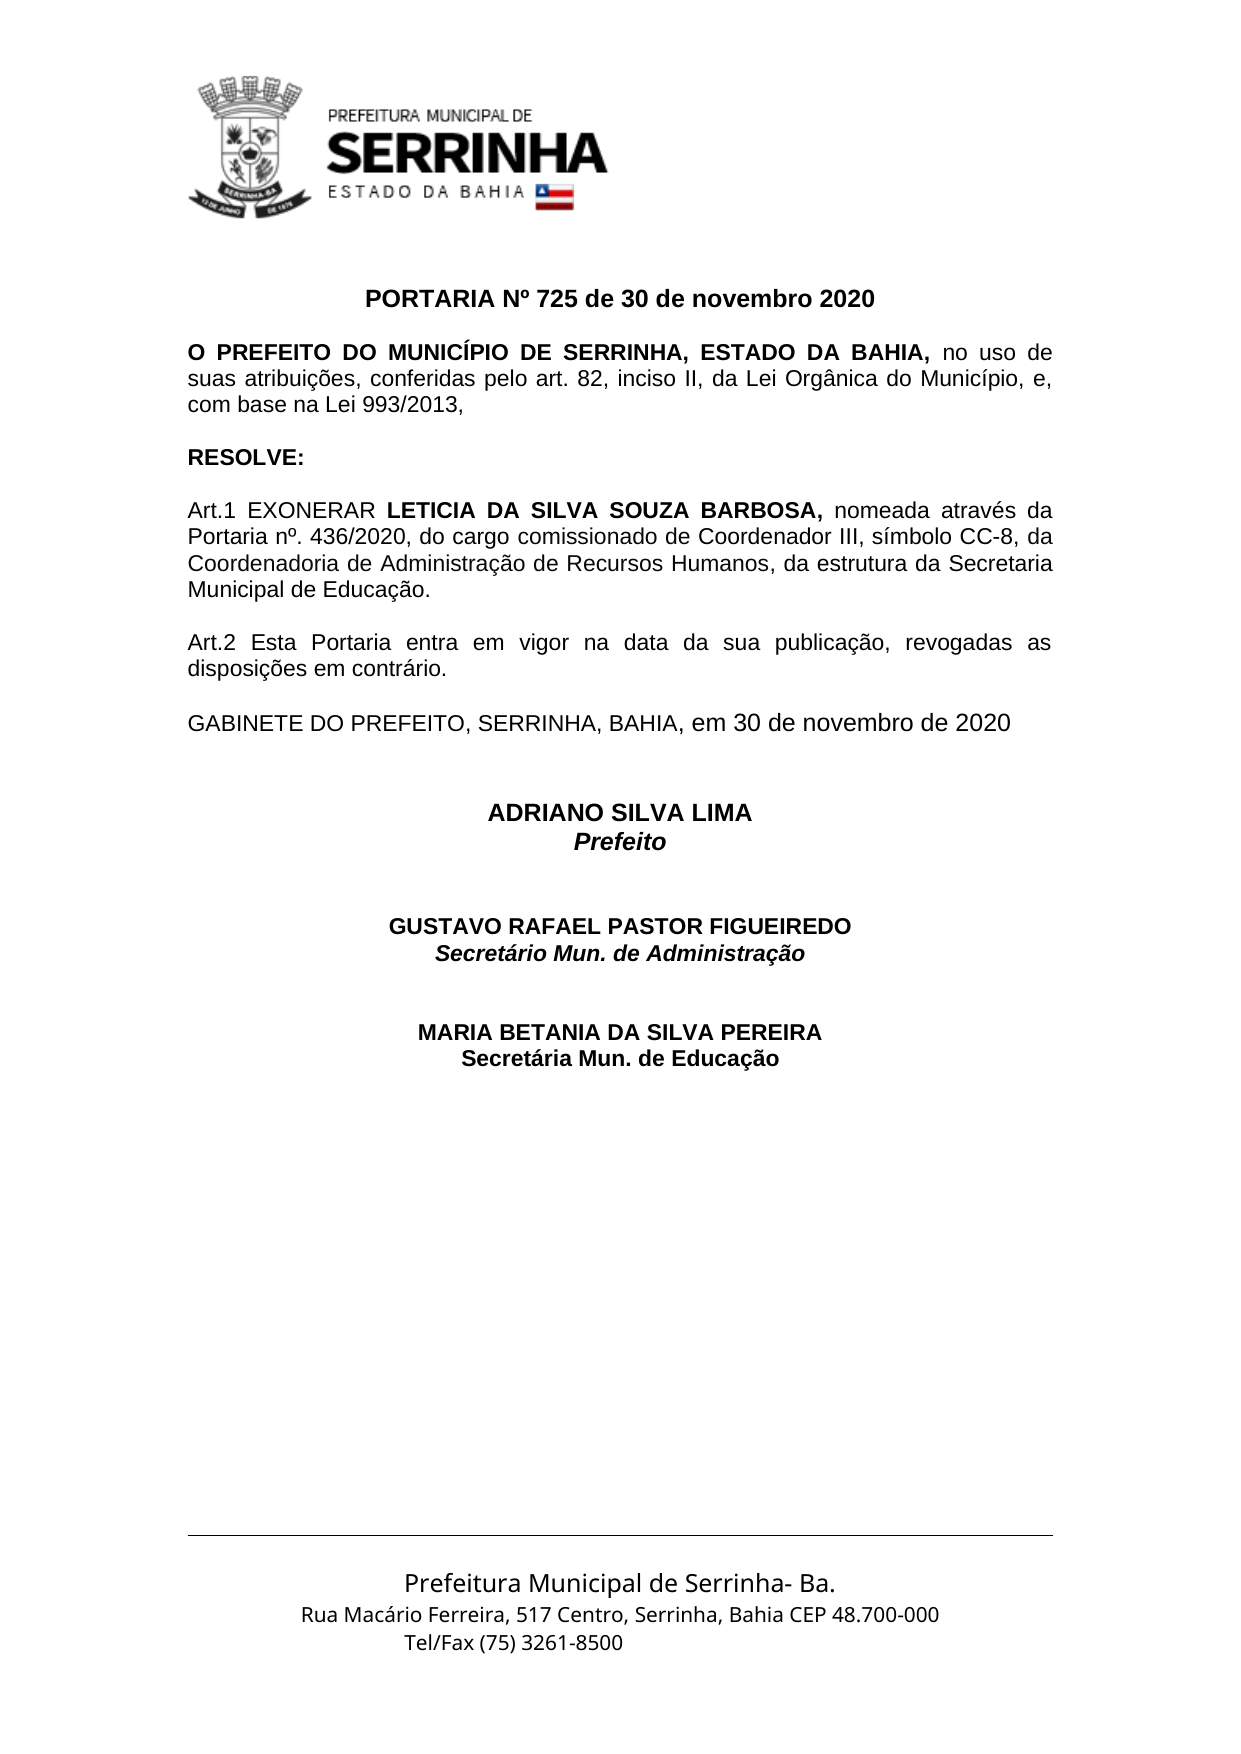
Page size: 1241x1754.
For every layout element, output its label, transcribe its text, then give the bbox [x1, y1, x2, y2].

text GUSTAVO RAFAEL PASTOR FIGUEIREDO [187, 913, 1053, 939]
text Secretário Mun. de Administração [187, 939, 1053, 966]
text MARIA BETANIA DA SILVA PEREIRA [187, 1019, 1053, 1045]
picture [187, 73, 609, 222]
text ADRIANO SILVA LIMA [187, 798, 1053, 827]
text O PREFEITO DO MUNICÍPIO DE SERRINHA, ESTADO DA BAHIA, no uso de suas atribuições, conferidas pelo art. 82, inciso II, da Lei Orgânica do Município, e, com base na Lei 993/2013, [187, 339, 1053, 418]
text Secretária Mun. de Educação [187, 1045, 1053, 1071]
text Art.1 EXONERAR LETICIA DA SILVA SOUZA BARBOSA, nomeada através da Portaria nº. 436/2020, do cargo comissionado de Coordenador III, símbolo CC-8, da Coordenadoria de Administração de Recursos Humanos, da estrutura da Secretaria Municipal de Educação. [187, 497, 1053, 602]
text RESOLVE: [187, 444, 1053, 471]
text GABINETE DO PREFEITO, SERRINHA, BAHIA, em 30 de novembro de 2020 [187, 708, 1053, 736]
text Prefeito [187, 827, 1053, 856]
text Art.2 Esta Portaria entra em vigor na data da sua publicação, revogadas as disposições em contrário. [187, 629, 1053, 681]
text PORTARIA Nº 725 de 30 de novembro 2020 [187, 284, 1053, 312]
